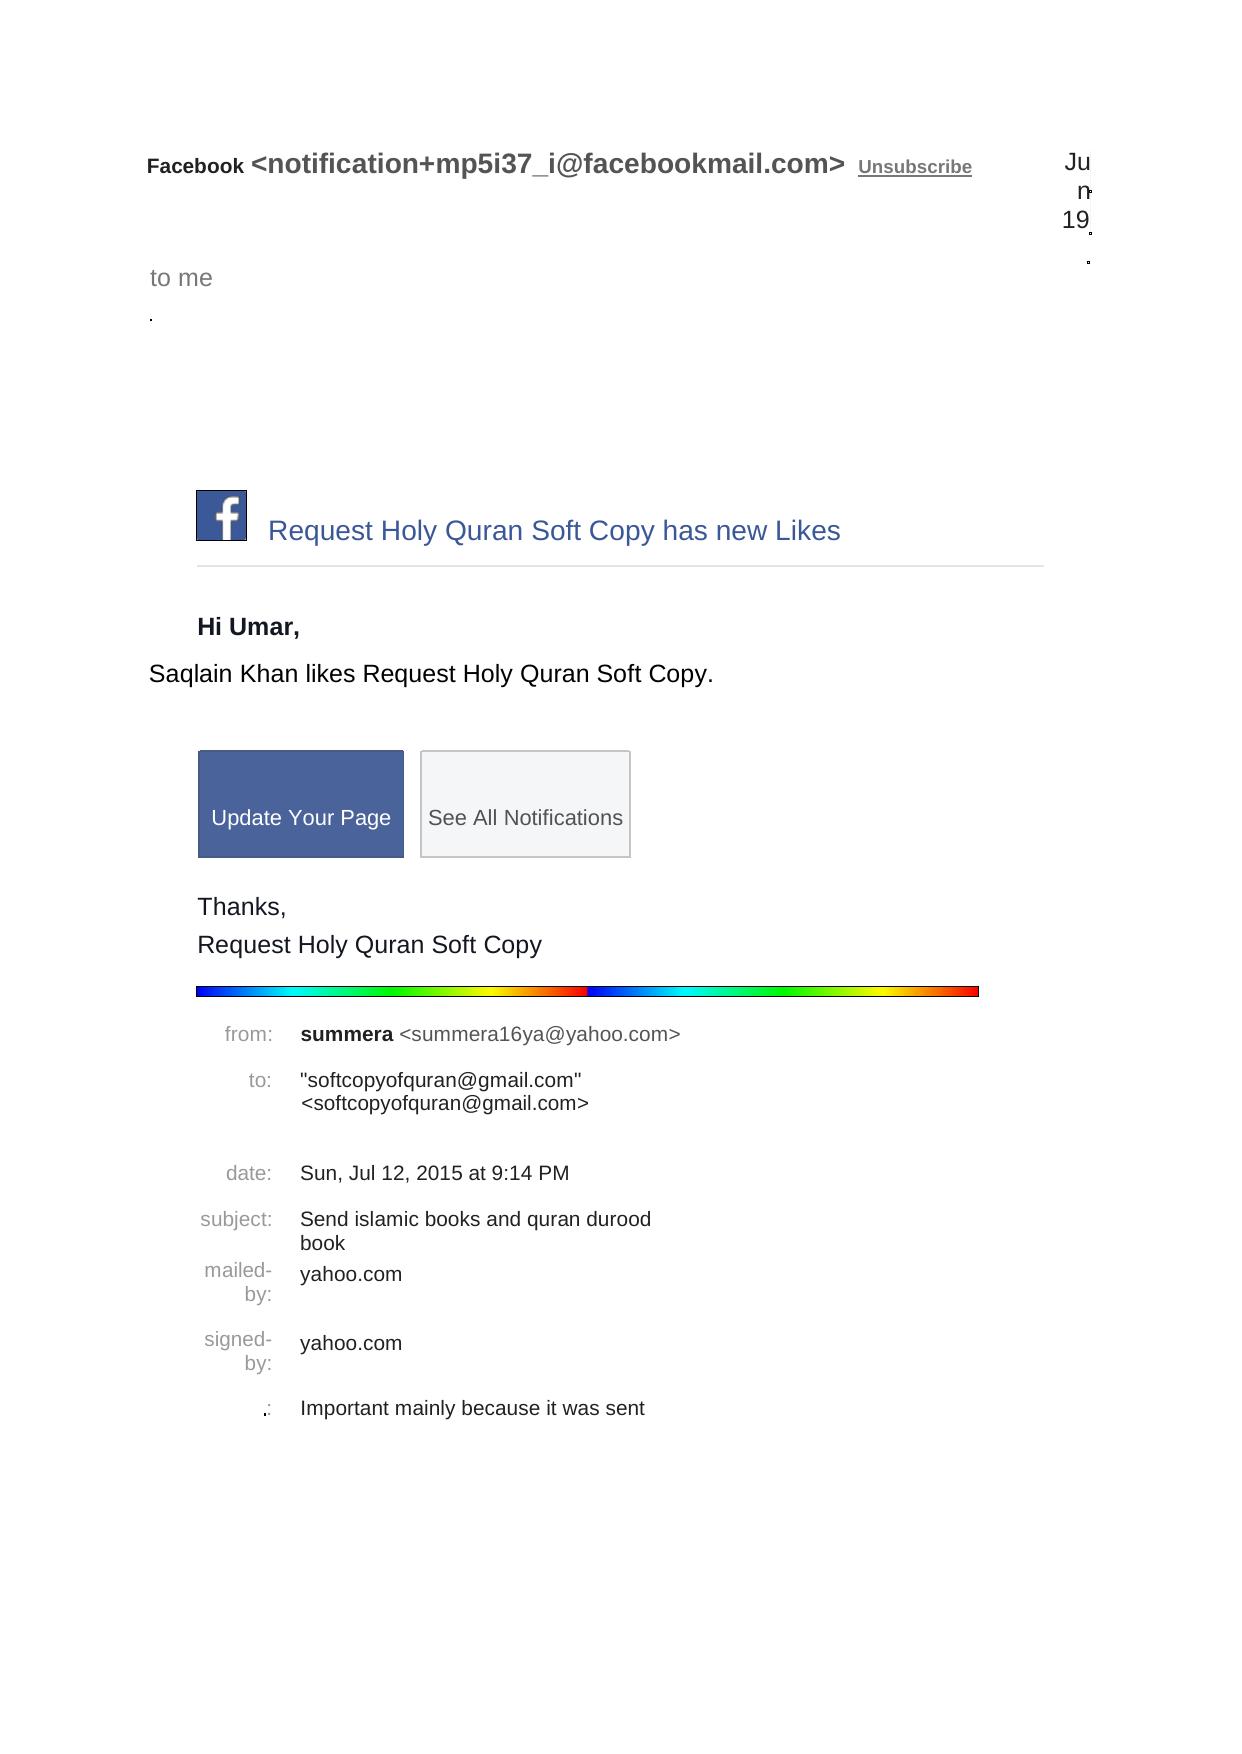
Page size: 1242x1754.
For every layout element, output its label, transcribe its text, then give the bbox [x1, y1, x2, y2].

text Request Holy Quran Soft Copy [197, 929, 1102, 958]
picture [197, 987, 258, 996]
text <softcopyofquran@gmail.com> [296, 1092, 594, 1115]
text Hi Umar, [197, 612, 1102, 641]
picture [197, 491, 246, 540]
text : Important mainly because it was sent [266, 1396, 1102, 1419]
text to: "softcopyofquran@gmail.com" [249, 1068, 1102, 1092]
text yahoo.com [300, 1331, 1102, 1354]
text yahoo.com [300, 1262, 1102, 1286]
text Request Holy Quran Soft Copy has new Likes [197, 490, 1102, 546]
text signed- by: [200, 1327, 272, 1375]
text date: Sun, Jul 12, 2015 at 9:14 PM [226, 1161, 1102, 1185]
text subject: Send islamic books and quran durood book [200, 1207, 654, 1255]
text Thanks, [197, 892, 1102, 921]
text from: summera <summera16ya@yahoo.com> [224, 1022, 1102, 1046]
text mailed- by: [200, 1258, 272, 1306]
text Facebook <notification+mp5i37_i@facebookmail.com> Unsubscribe Ju n [146, 151, 1091, 205]
text Update Your Page See All Notifications [211, 805, 1102, 828]
picture [274, 987, 649, 996]
text 19 to me [150, 205, 1095, 292]
text Saqlain Khan likes Request Holy Quran Soft Copy. [149, 659, 1102, 686]
picture [666, 987, 978, 996]
